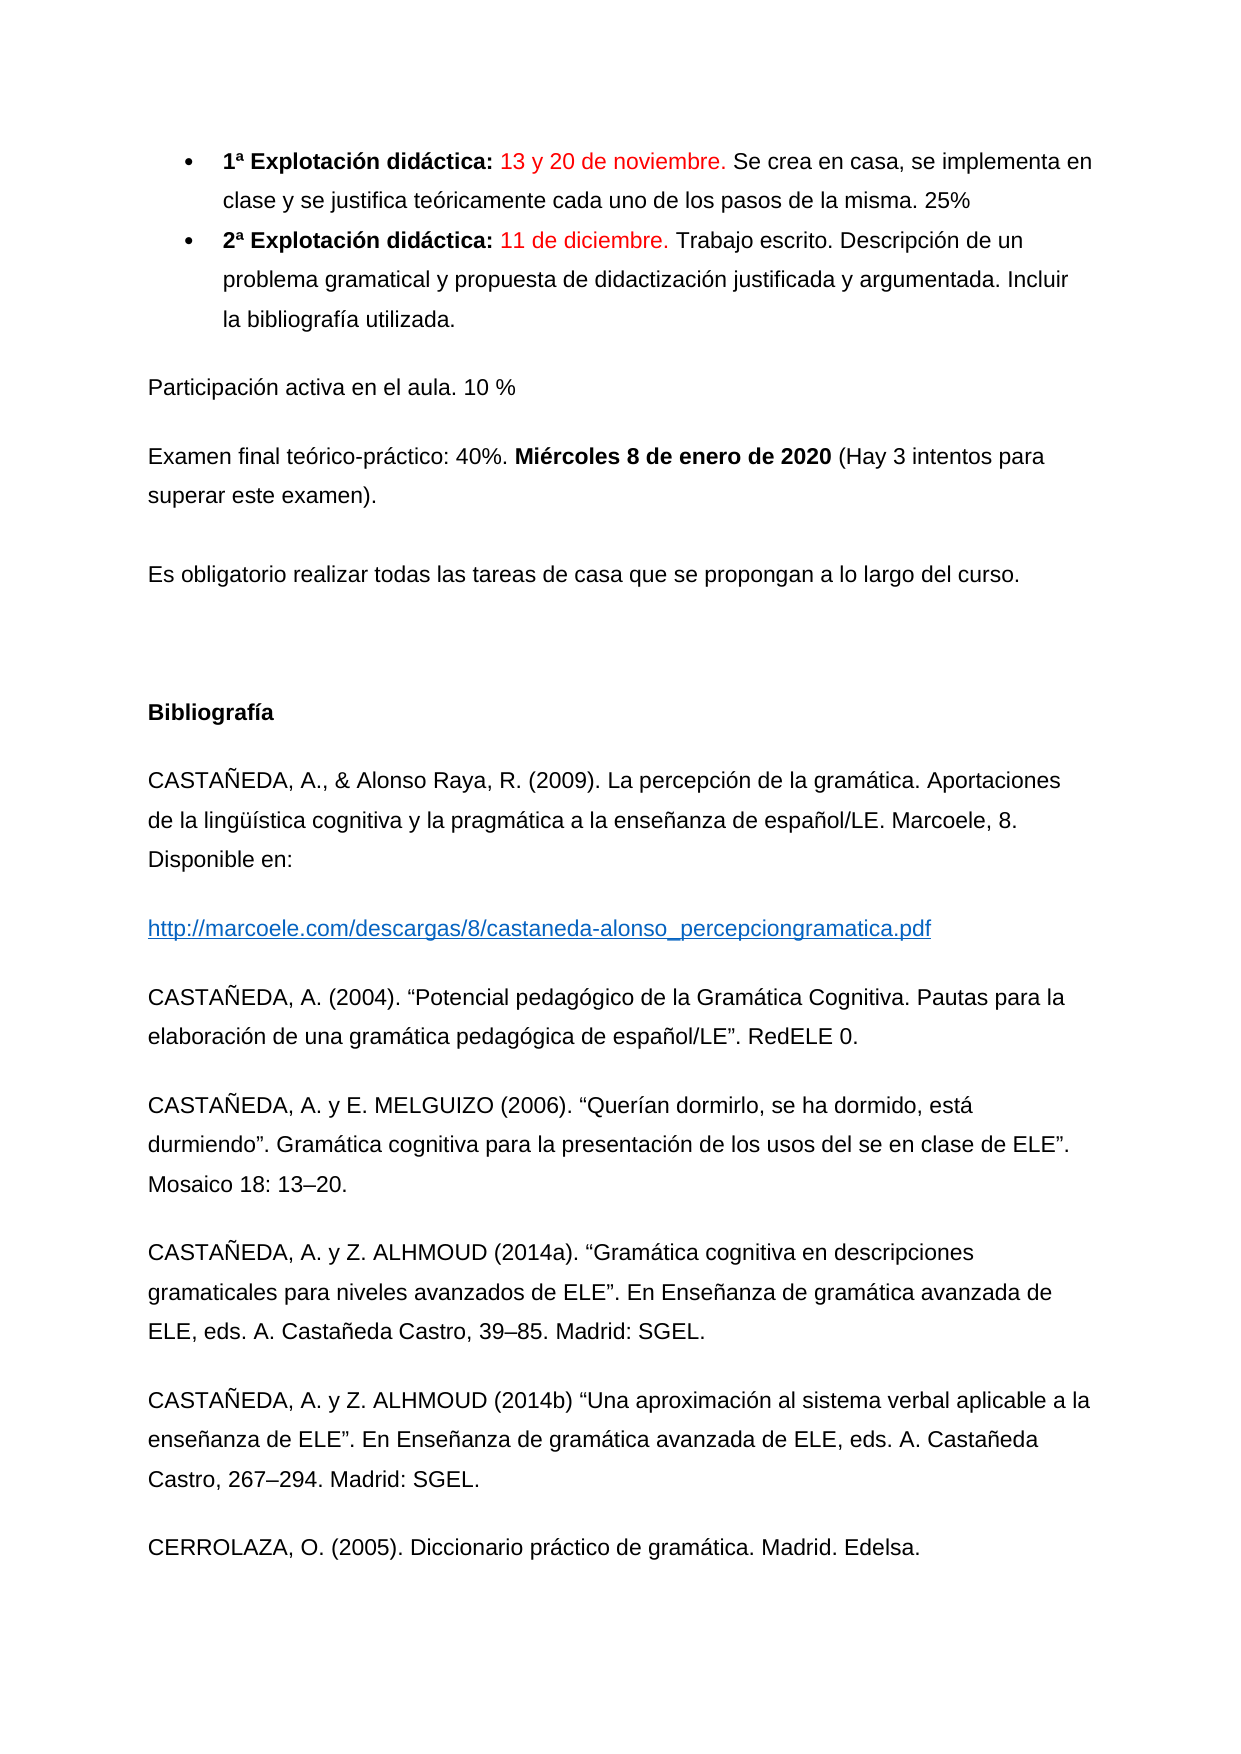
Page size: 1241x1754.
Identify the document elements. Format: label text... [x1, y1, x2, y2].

text CASTAÑEDA, A., & Alonso Raya, R. (2009). La percepción de la gramática. Aportaciones de la lingüística cognitiva y la pragmática a la enseñanza de español/LE. Marcoele, 8. Disponible en: [148, 767, 1093, 872]
text CASTAÑEDA, A. y Z. ALHMOUD (2014a). “Gramática cognitiva en descripciones gramaticales para niveles avanzados de ELE”. En Enseñanza de gramática avanzada de ELE, eds. A. Castañeda Castro, 39–85. Madrid: SGEL. [148, 1239, 1093, 1344]
text CASTAÑEDA, A. y Z. ALHMOUD (2014b) “Una aproximación al sistema verbal aplicable a la enseñanza de ELE”. En Enseñanza de gramática avanzada de ELE, eds. A. Castañeda Castro, 267–294. Madrid: SGEL. [148, 1387, 1093, 1492]
text CASTAÑEDA, A. (2004). “Potencial pedagógico de la Gramática Cognitiva. Pautas para la elaboración de una gramática pedagógica de español/LE”. RedELE 0. [148, 983, 1093, 1049]
text http://marcoele.com/descargas/8/castaneda-alonso_percepciongramatica.pdf [148, 915, 1093, 941]
text Examen final teórico-práctico: 40%. Miércoles 8 de enero de 2020 (Hay 3 intentos para superar este examen). Es obligatorio realizar todas las tareas de casa que se propongan a lo largo del curso. [148, 443, 1093, 588]
text CERROLAZA, O. (2005). Diccionario práctico de gramática. Madrid. Edelsa. [148, 1534, 1093, 1561]
text Bibliografía [148, 698, 1093, 725]
list 2ª Explotación didáctica: 11 de diciembre. Trabajo escrito. Descripción de un problema gramatical y propuesta de didactización justificada y argumentada. Incluir la bibliografía utilizada. [185, 227, 1093, 332]
list 1ª Explotación didáctica: 13 y 20 de noviembre. Se crea en casa, se implementa en clase y se justifica teóricamente cada uno de los pasos de la misma. 25% [185, 148, 1093, 213]
text Participación activa en el aula. 10 % [148, 374, 1093, 401]
text CASTAÑEDA, A. y E. MELGUIZO (2006). “Querían dormirlo, se ha dormido, está durmiendo”. Gramática cognitiva para la presentación de los usos del se en clase de ELE”. Mosaico 18: 13–20. [148, 1092, 1093, 1197]
